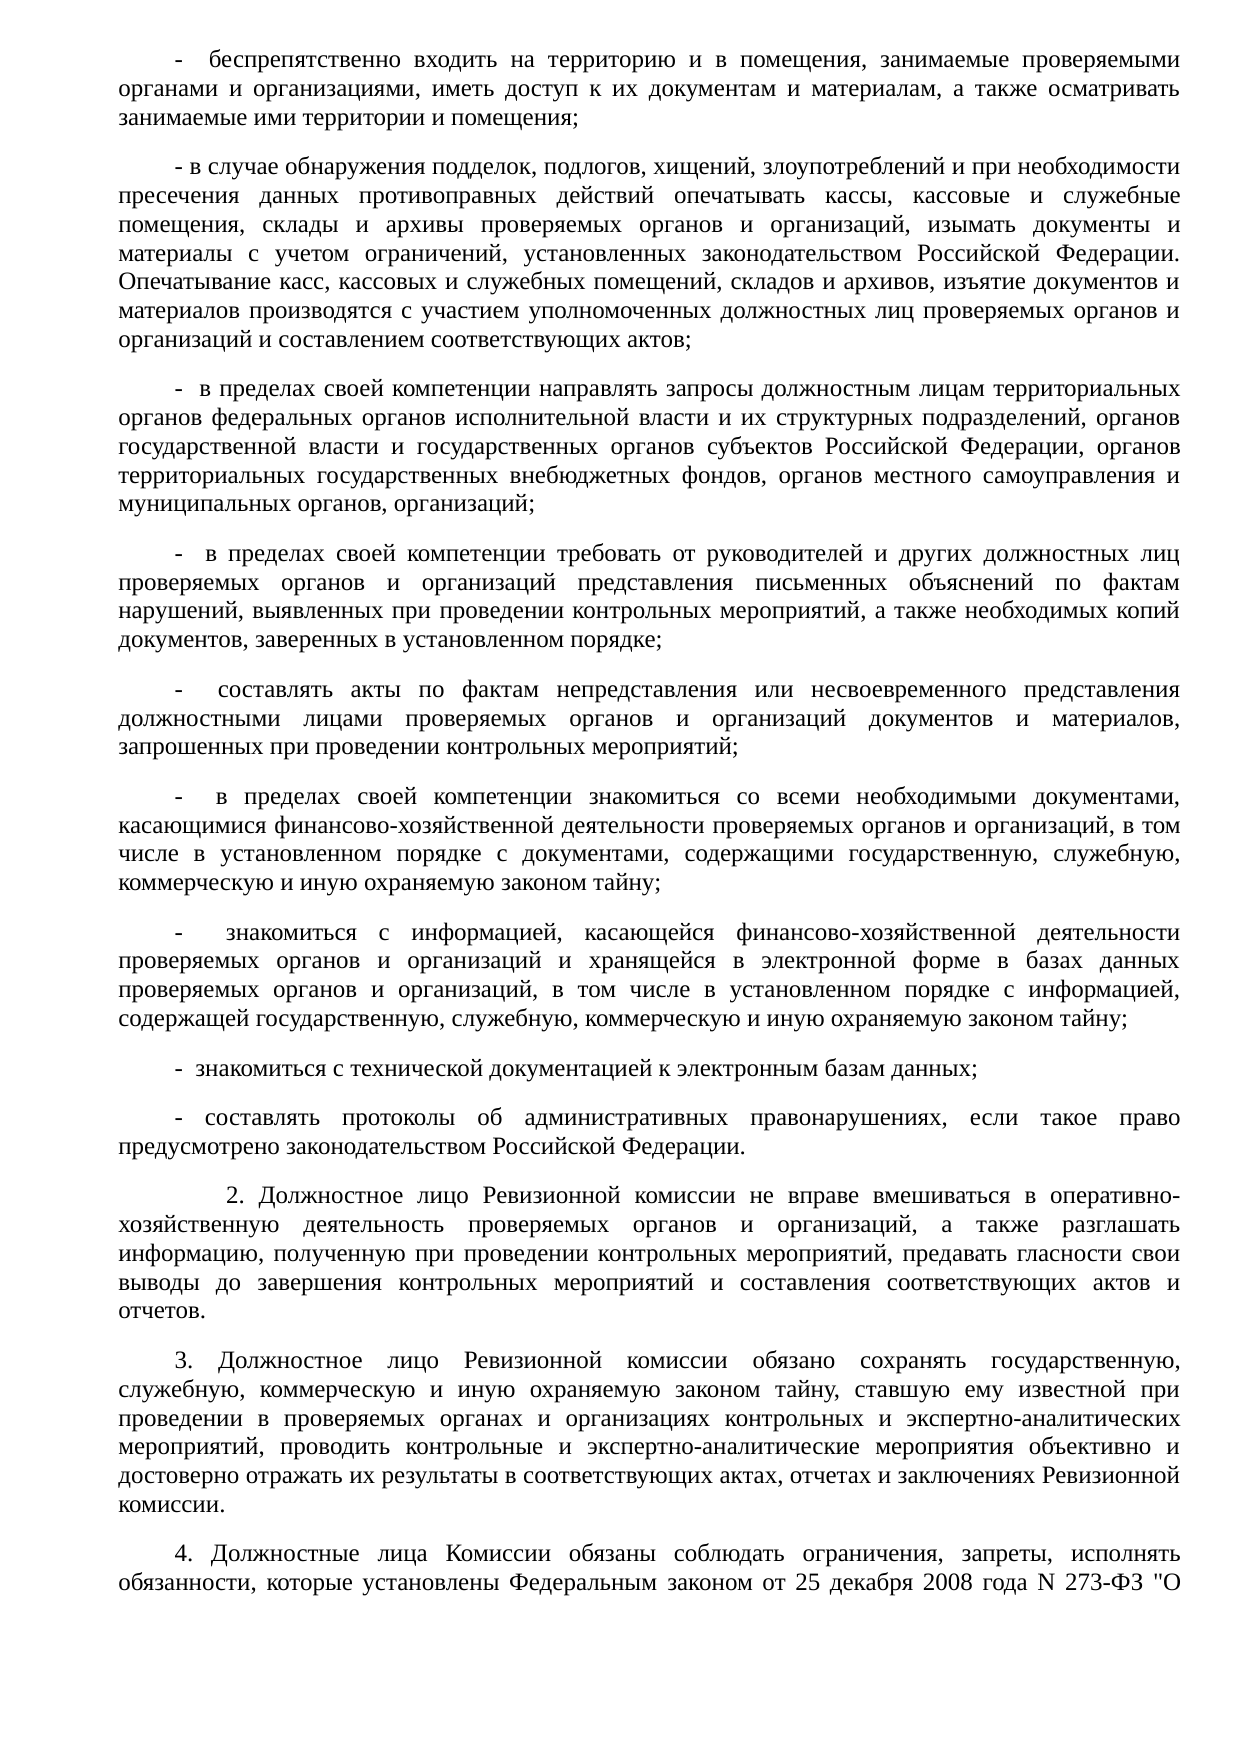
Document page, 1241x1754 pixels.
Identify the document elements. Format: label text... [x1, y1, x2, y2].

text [118, 1538, 1181, 1596]
text - знакомиться с технической документацией к электронным базам данных; [118, 1053, 1181, 1081]
text - беспрепятственно входить на территорию и в помещения, занимаемые проверяемыми органами и организациями, иметь доступ к их документам и материалам, а также осматривать занимаемые ими территории и помещения; [118, 44, 1181, 131]
text - составлять акты по фактам непредставления или несвоевременного представления должностными лицами проверяемых органов и организаций документов и материалов, запрошенных при проведении контрольных мероприятий; [118, 674, 1181, 760]
text - знакомиться с информацией, касающейся финансово-хозяйственной деятельности проверяемых органов и организаций и хранящейся в электронной форме в базах данных проверяемых органов и организаций, в том числе в установленном порядке с информацией, содержащей государственную, служебную, коммерческую и иную охраняемую законом тайну; [118, 917, 1181, 1032]
text - в пределах своей компетенции знакомиться со всеми необходимыми документами, касающимися финансово-хозяйственной деятельности проверяемых органов и организаций, в том числе в установленном порядке с документами, содержащими государственную, служебную, коммерческую и иную охраняемую законом тайну; [118, 781, 1181, 896]
text 3. Должностное лицо Ревизионной комиссии обязано сохранять государственную, служебную, коммерческую и иную охраняемую законом тайну, ставшую ему известной при проведении в проверяемых органах и организациях контрольных и экспертно-аналитических мероприятий, проводить контрольные и экспертно-аналитические мероприятия объективно и достоверно отражать их результаты в соответствующих актах, отчетах и заключениях Ревизионной комиссии. [118, 1345, 1181, 1518]
text 2. Должностное лицо Ревизионной комиссии не вправе вмешиваться в оперативно-хозяйственную деятельность проверяемых органов и организаций, а также разглашать информацию, полученную при проведении контрольных мероприятий, предавать гласности свои выводы до завершения контрольных мероприятий и составления соответствующих актов и отчетов. [118, 1181, 1181, 1324]
text - составлять протоколы об административных правонарушениях, если такое право предусмотрено законодательством Российской Федерации. [118, 1102, 1181, 1160]
text - в пределах своей компетенции требовать от руководителей и других должностных лиц проверяемых органов и организаций представления письменных объяснений по фактам нарушений, выявленных при проведении контрольных мероприятий, а также необходимых копий документов, заверенных в установленном порядке; [118, 538, 1181, 653]
text - в случае обнаружения подделок, подлогов, хищений, злоупотреблений и при необходимости пресечения данных противоправных действий опечатывать кассы, кассовые и служебные помещения, склады и архивы проверяемых органов и организаций, изымать документы и материалы с учетом ограничений, установленных законодательством Российской Федерации. Опечатывание касс, кассовых и служебных помещений, складов и архивов, изъятие документов и материалов производятся с участием уполномоченных должностных лиц проверяемых органов и организаций и составлением соответствующих актов; [118, 151, 1181, 353]
text - в пределах своей компетенции направлять запросы должностным лицам территориальных органов федеральных органов исполнительной власти и их структурных подразделений, органов государственной власти и государственных органов субъектов Российской Федерации, органов территориальных государственных внебюджетных фондов, органов местного самоуправления и муниципальных органов, организаций; [118, 373, 1181, 517]
